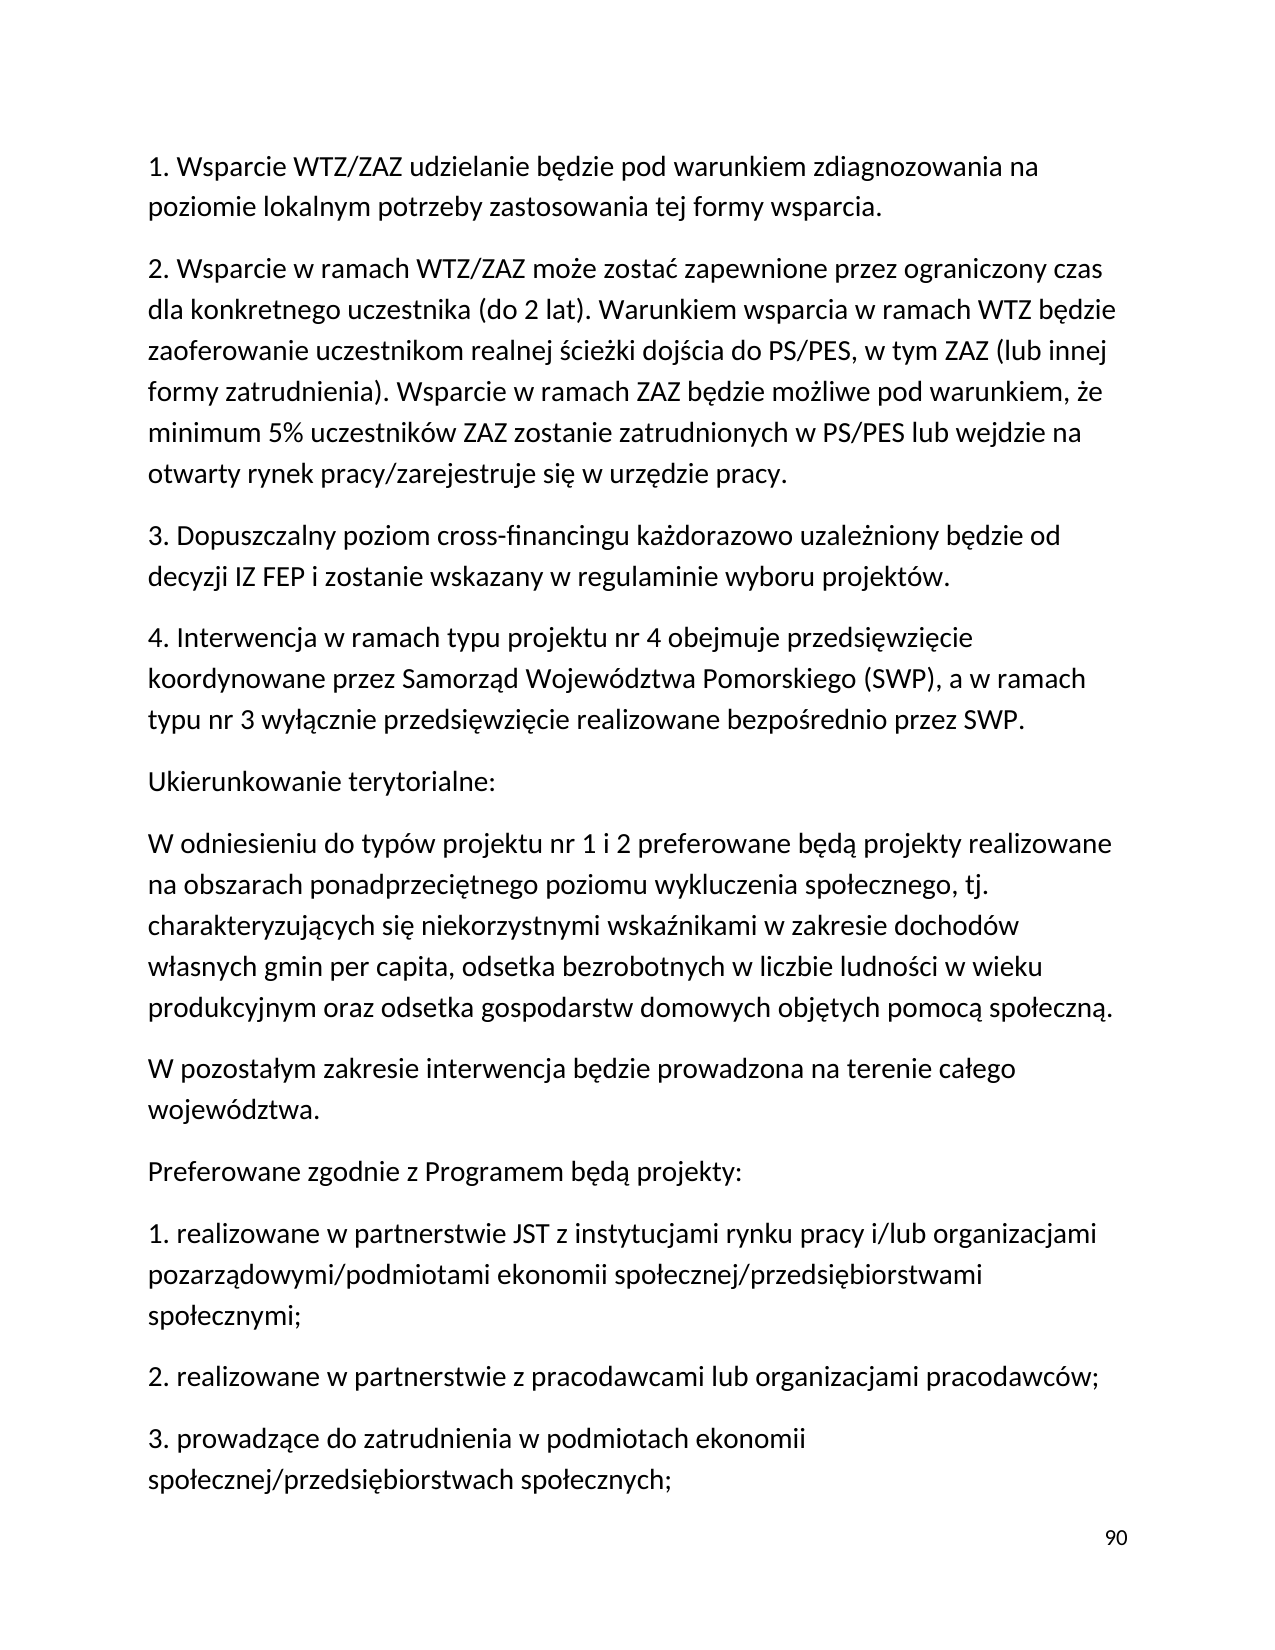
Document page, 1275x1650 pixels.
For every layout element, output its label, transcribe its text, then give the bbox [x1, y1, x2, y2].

text W pozostałym zakresie interwencja będzie prowadzona na terenie całego województwa. [148, 1050, 1127, 1127]
text 3. Dopuszczalny poziom cross-financingu każdorazowo uzależniony będzie od decyzji IZ FEP i zostanie wskazany w regulaminie wyboru projektów. [148, 517, 1127, 593]
text 3. prowadzące do zatrudnienia w podmiotach ekonomii społecznej/przedsiębiorstwach społecznych; [148, 1420, 1127, 1497]
text 1. Wsparcie WTZ/ZAZ udzielanie będzie pod warunkiem zdiagnozowania na poziomie lokalnym potrzeby zastosowania tej formy wsparcia. [148, 148, 1127, 224]
text W odniesieniu do typów projektu nr 1 i 2 preferowane będą projekty realizowane na obszarach ponadprzeciętnego poziomu wykluczenia społecznego, tj. charakteryzujących się niekorzystnymi wskaźnikami w zakresie dochodów własnych gmin per capita, odsetka bezrobotnych w liczbie ludności w wieku produkcyjnym oraz odsetka gospodarstw domowych objętych pomocą społeczną. [148, 825, 1127, 1024]
text 2. Wsparcie w ramach WTZ/ZAZ może zostać zapewnione przez ograniczony czas dla konkretnego uczestnika (do 2 lat). Warunkiem wsparcia w ramach WTZ będzie zaoferowanie uczestnikom realnej ścieżki dojścia do PS/PES, w tym ZAZ (lub innej formy zatrudnienia). Wsparcie w ramach ZAZ będzie możliwe pod warunkiem, że minimum 5% uczestników ZAZ zostanie zatrudnionych w PS/PES lub wejdzie na otwarty rynek pracy/zarejestruje się w urzędzie pracy. [148, 250, 1127, 491]
text 4. Interwencja w ramach typu projektu nr 4 obejmuje przedsięwzięcie koordynowane przez Samorząd Województwa Pomorskiego (SWP), a w ramach typu nr 3 wyłącznie przedsięwzięcie realizowane bezpośrednio przez SWP. [148, 619, 1127, 737]
text 1. realizowane w partnerstwie JST z instytucjami rynku pracy i/lub organizacjami pozarządowymi/podmiotami ekonomii społecznej/przedsiębiorstwami społecznymi; [148, 1215, 1127, 1332]
text 2. realizowane w partnerstwie z pracodawcami lub organizacjami pracodawców; [148, 1358, 1127, 1394]
text Preferowane zgodnie z Programem będą projekty: [148, 1153, 1127, 1189]
text Ukierunkowanie terytorialne: [148, 763, 1127, 799]
